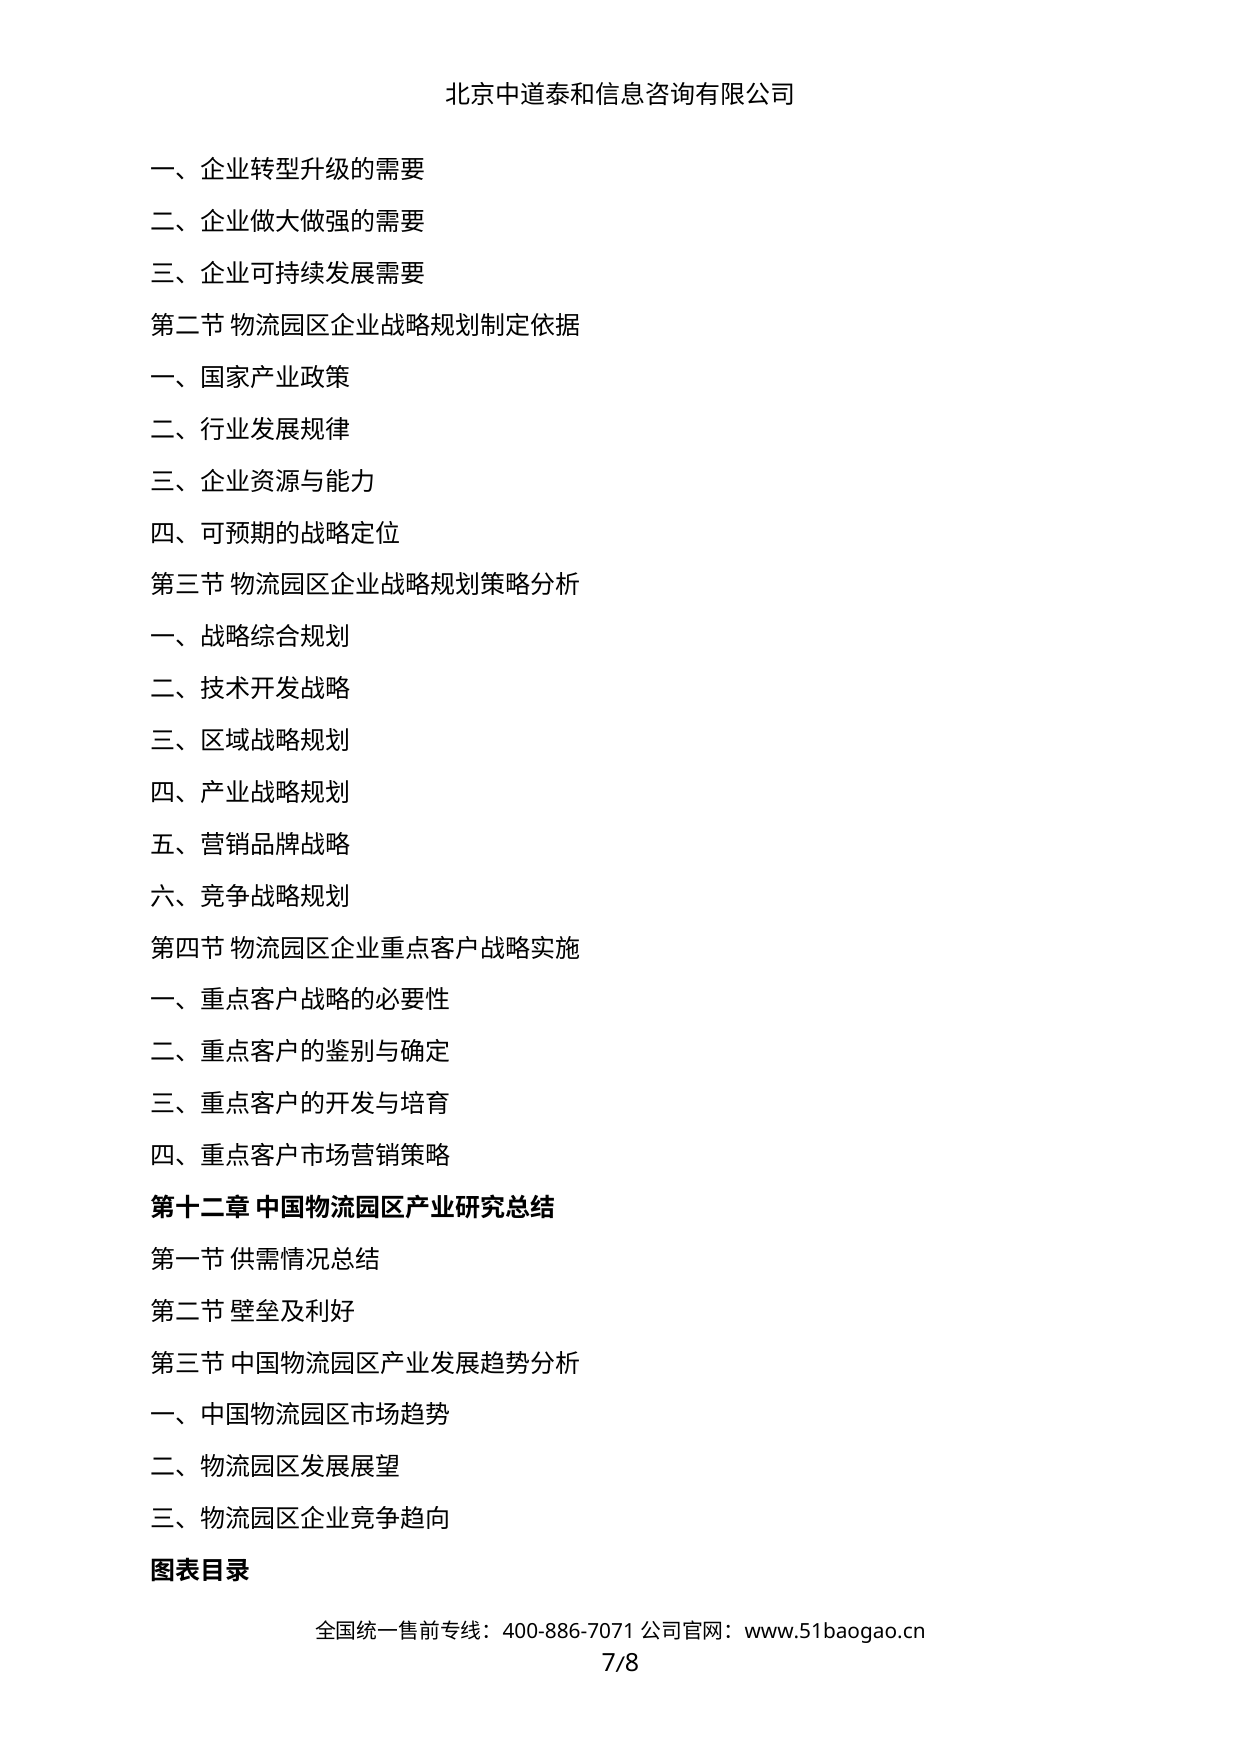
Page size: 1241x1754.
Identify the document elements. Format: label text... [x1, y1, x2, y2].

text 三、企业可持续发展需要 [150, 254, 1090, 290]
text 图表目录 [150, 1551, 1090, 1587]
text 第十二章 中国物流园区产业研究总结 [150, 1187, 1090, 1224]
text 二、物流园区发展展望 [150, 1447, 1090, 1483]
text 第一节 供需情况总结 [150, 1239, 1090, 1276]
text 一、重点客户战略的必要性 [150, 980, 1090, 1016]
text 四、重点客户市场营销策略 [150, 1136, 1090, 1172]
text 二、重点客户的鉴别与确定 [150, 1032, 1090, 1068]
text 第四节 物流园区企业重点客户战略实施 [150, 928, 1090, 964]
text 二、企业做大做强的需要 [150, 202, 1090, 238]
text 二、行业发展规律 [150, 409, 1090, 446]
text 第三节 中国物流园区产业发展趋势分析 [150, 1343, 1090, 1379]
text 五、营销品牌战略 [150, 824, 1090, 861]
text 二、技术开发战略 [150, 669, 1090, 705]
text 第二节 物流园区企业战略规划制定依据 [150, 306, 1090, 342]
text 四、产业战略规划 [150, 772, 1090, 809]
text 一、企业转型升级的需要 [150, 150, 1090, 186]
text 四、可预期的战略定位 [150, 513, 1090, 549]
text 一、中国物流园区市场趋势 [150, 1395, 1090, 1431]
text 一、国家产业政策 [150, 357, 1090, 394]
text 第三节 物流园区企业战略规划策略分析 [150, 565, 1090, 601]
text 一、战略综合规划 [150, 617, 1090, 653]
text 三、物流园区企业竞争趋向 [150, 1499, 1090, 1535]
text 三、企业资源与能力 [150, 461, 1090, 497]
text 三、重点客户的开发与培育 [150, 1084, 1090, 1120]
text 第二节 壁垒及利好 [150, 1291, 1090, 1327]
text 三、区域战略规划 [150, 721, 1090, 757]
text 六、竞争战略规划 [150, 876, 1090, 912]
